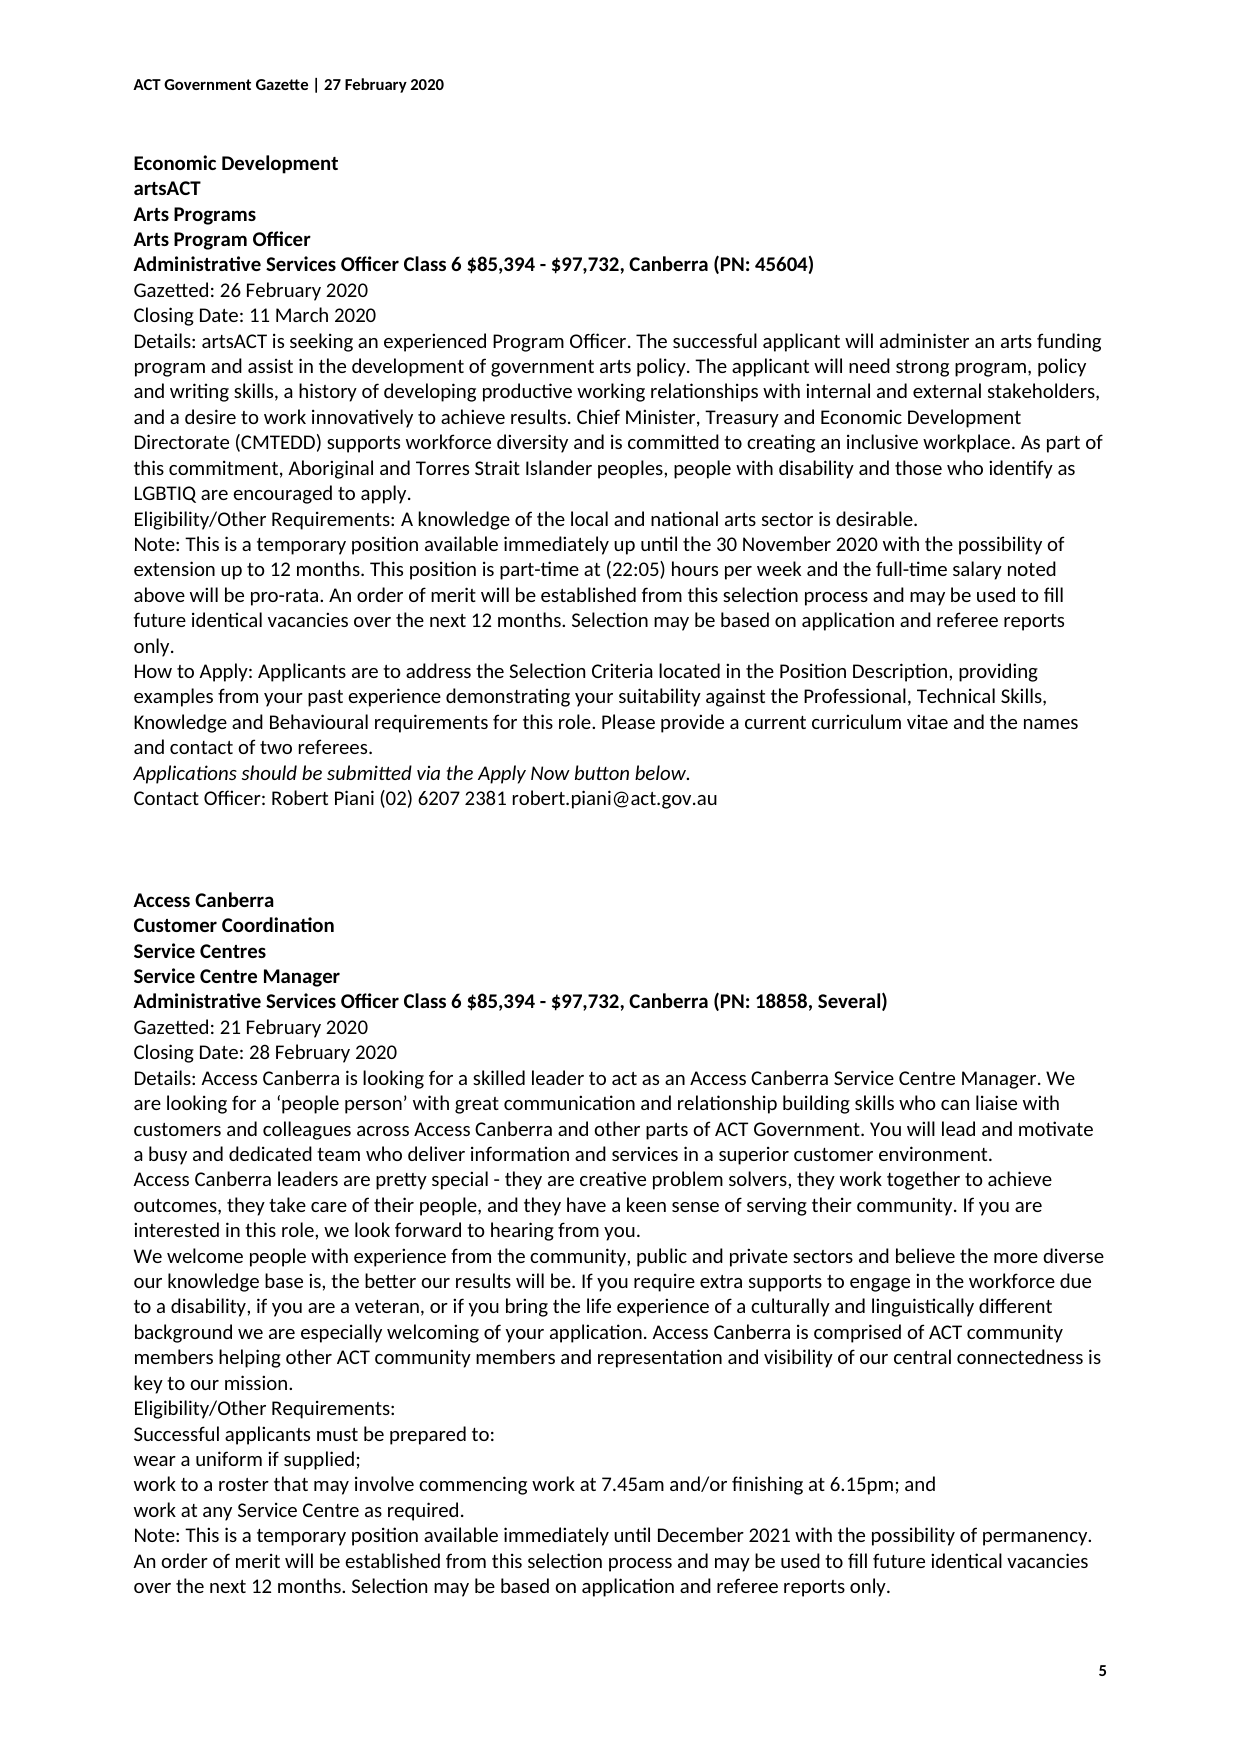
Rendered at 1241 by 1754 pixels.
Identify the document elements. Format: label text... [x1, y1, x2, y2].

text How to Apply: Applicants are to address the Selection Criteria located in the Position Description, providing examples from your past experience demonstrating your suitability against the Professional, Technical Skills, Knowledge and Behavioural requirements for this role. Please provide a current curriculum vitae and the names and contact of two referees. [133, 658, 1107, 760]
text Details: Access Canberra is looking for a skilled leader to act as an Access Canberra Service Centre Manager. We are looking for a ‘people person’ with great communication and relationship building skills who can liaise with customers and colleagues across Access Canberra and other parts of ACT Government. You will lead and motivate a busy and dedicated team who deliver information and services in a superior customer environment. [133, 1065, 1107, 1167]
text Gazetted: 26 February 2020 [133, 277, 1107, 302]
text wear a uniform if supplied; [133, 1446, 1107, 1472]
text Contact Officer: Robert Piani (02) 6207 2381 robert.piani@act.gov.au [133, 785, 1107, 811]
text Eligibility/Other Requirements: [133, 1395, 1107, 1421]
text Note: This is a temporary position available immediately up until the 30 November 2020 with the possibility of extension up to 12 months. This position is part-time at (22:05) hours per week and the full-time salary noted above will be pro-rata. An order of merit will be established from this selection process and may be used to fill future identical vacancies over the next 12 months. Selection may be based on application and referee reports only. [133, 531, 1107, 658]
text Arts Programs [133, 201, 1107, 226]
text Service Centres [133, 938, 1107, 963]
text Customer Coordination [133, 912, 1107, 938]
text work to a roster that may involve commencing work at 7.45am and/or finishing at 6.15pm; and [133, 1472, 1107, 1497]
text Details: artsACT is seeking an experienced Program Officer. The successful applicant will administer an arts funding program and assist in the development of government arts policy. The applicant will need strong program, policy and writing skills, a history of developing productive working relationships with internal and external stakeholders, and a desire to work innovatively to achieve results. Chief Minister, Treasury and Economic Development Directorate (CMTEDD) supports workforce diversity and is committed to creating an inclusive workplace. As part of this commitment, Aboriginal and Torres Strait Islander peoples, people with disability and those who identify as LGBTIQ are encouraged to apply. [133, 328, 1107, 506]
text Note: This is a temporary position available immediately until December 2021 with the possibility of permanency. An order of merit will be established from this selection process and may be used to fill future identical vacancies over the next 12 months. Selection may be based on application and referee reports only. [133, 1522, 1107, 1599]
text Administrative Services Officer Class 6 $85,394 - $97,732, Canberra (PN: 45604) [133, 252, 1107, 277]
text artsACT [133, 175, 1107, 201]
text Administrative Services Officer Class 6 $85,394 - $97,732, Canberra (PN: 18858, Several) [133, 989, 1107, 1014]
text Economic Development [133, 150, 1107, 175]
text Eligibility/Other Requirements: A knowledge of the local and national arts sector is desirable. [133, 506, 1107, 531]
text Closing Date: 11 March 2020 [133, 302, 1107, 328]
text Successful applicants must be prepared to: [133, 1421, 1107, 1446]
text Gazetted: 21 February 2020 [133, 1014, 1107, 1039]
text Applications should be submitted via the Apply Now button below. [133, 760, 1107, 785]
text Service Centre Manager [133, 963, 1107, 989]
text Access Canberra leaders are pretty special - they are creative problem solvers, they work together to achieve outcomes, they take care of their people, and they have a keen sense of serving their community. If you are interested in this role, we look forward to hearing from you. [133, 1167, 1107, 1243]
text Closing Date: 28 February 2020 [133, 1039, 1107, 1065]
text work at any Service Centre as required. [133, 1497, 1107, 1522]
text We welcome people with experience from the community, public and private sectors and believe the more diverse our knowledge base is, the better our results will be. If you require extra supports to engage in the workforce due to a disability, if you are a veteran, or if you bring the life experience of a culturally and linguistically different background we are especially welcoming of your application. Access Canberra is comprised of ACT community members helping other ACT community members and representation and visibility of our central connectedness is key to our mission. [133, 1243, 1107, 1395]
text Access Canberra [133, 887, 1107, 912]
text Arts Program Officer [133, 226, 1107, 252]
